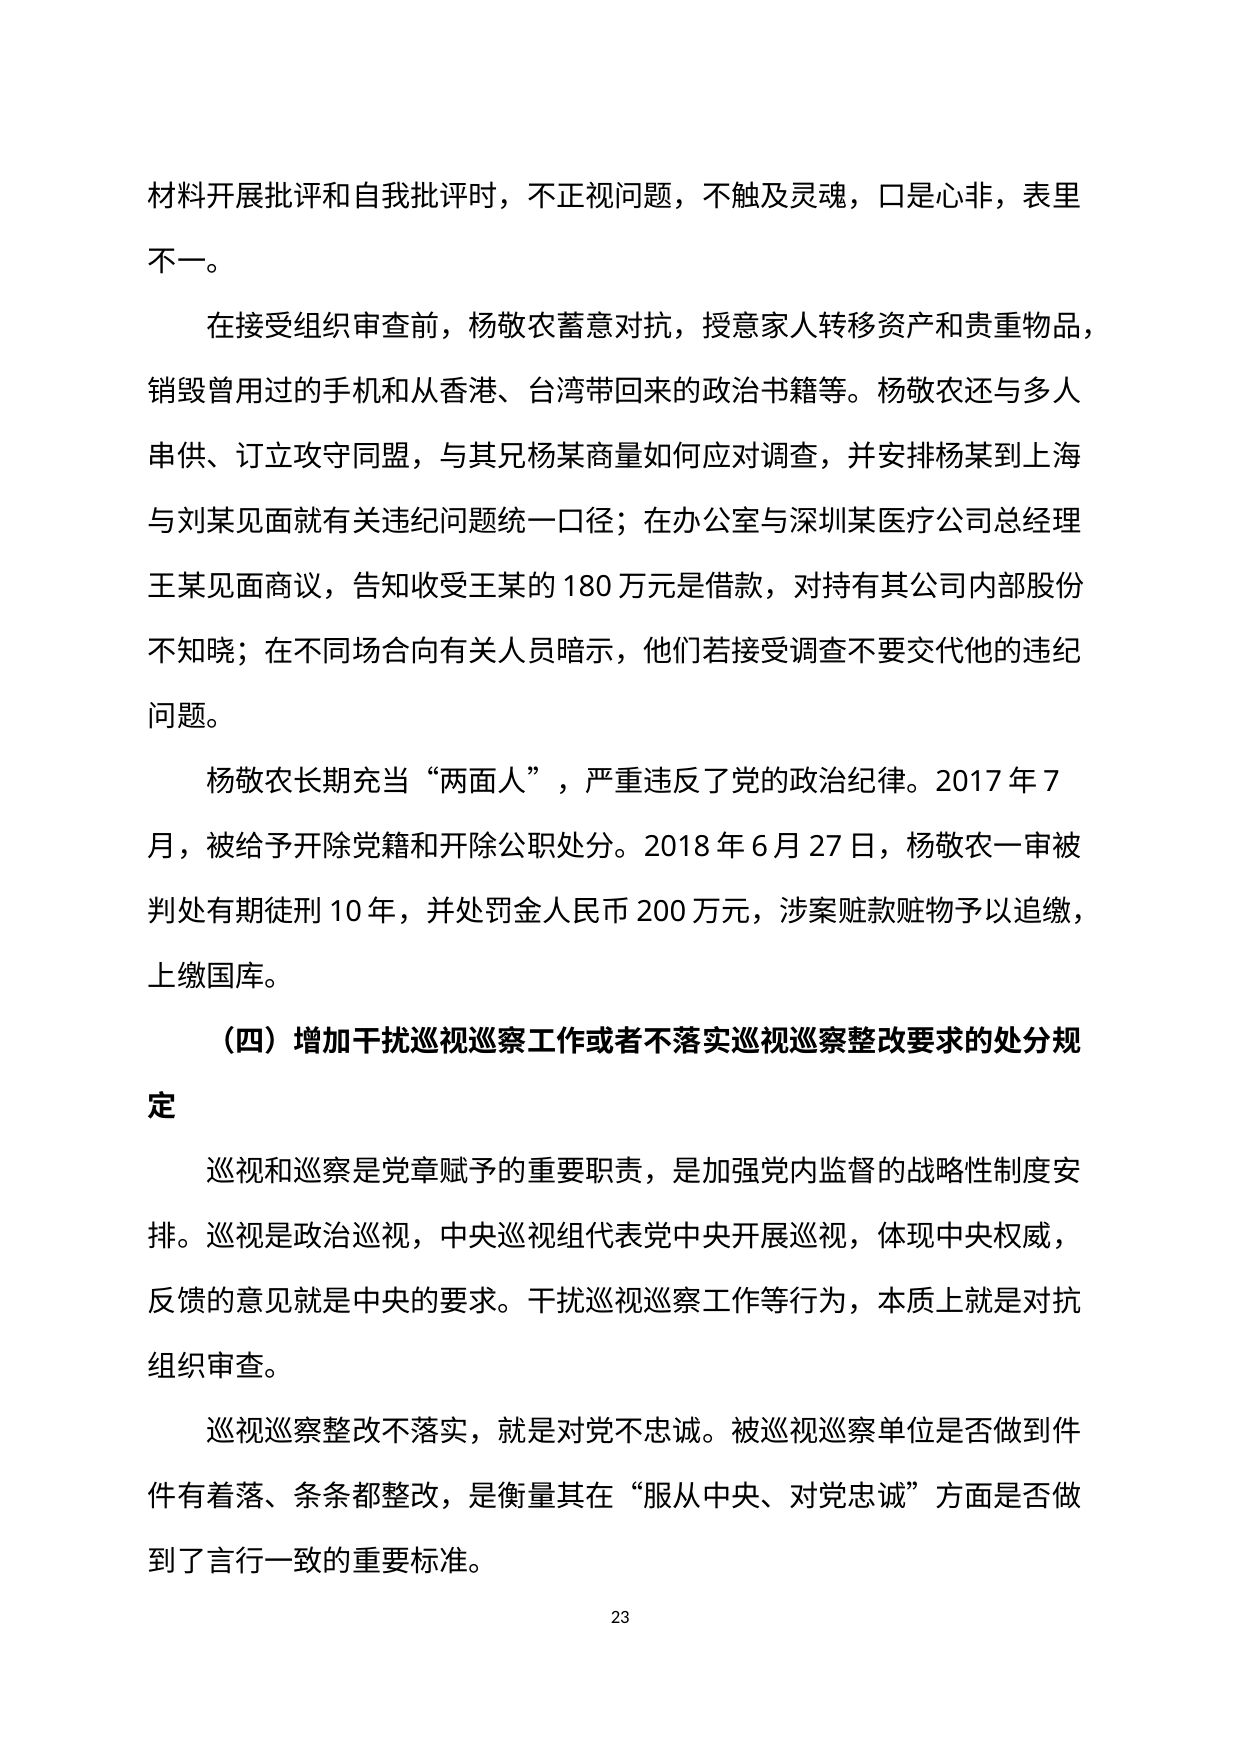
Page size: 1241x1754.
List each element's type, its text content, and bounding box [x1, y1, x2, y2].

text 巡视巡察整改不落实，就是对党不忠诚。被巡视巡察单位是否做到件件有着落、条条都整改，是衡量其在“服从中央、对党忠诚”方面是否做到了言行一致的重要标准。 [148, 1396, 1092, 1591]
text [148, 161, 1092, 291]
text 巡视和巡察是党章赋予的重要职责，是加强党内监督的战略性制度安排。巡视是政治巡视，中央巡视组代表党中央开展巡视，体现中央权威，反馈的意见就是中央的要求。干扰巡视巡察工作等行为，本质上就是对抗组织审查。 [148, 1136, 1092, 1396]
text （四）增加干扰巡视巡察工作或者不落实巡视巡察整改要求的处分规定 [148, 1006, 1092, 1136]
text 在接受组织审查前，杨敬农蓄意对抗，授意家人转移资产和贵重物品，销毁曾用过的手机和从香港、台湾带回来的政治书籍等。杨敬农还与多人串供、订立攻守同盟，与其兄杨某商量如何应对调查，并安排杨某到上海与刘某见面就有关违纪问题统一口径；在办公室与深圳某医疗公司总经理王某见面商议，告知收受王某的180万元是借款，对持有其公司内部股份不知晓；在不同场合向有关人员暗示，他们若接受调查不要交代他的违纪问题。 [148, 291, 1092, 746]
text 杨敬农长期充当“两面人”，严重违反了党的政治纪律。2017年7月，被给予开除党籍和开除公职处分。2018年6月27日，杨敬农一审被判处有期徒刑10年，并处罚金人民币200万元，涉案赃款赃物予以追缴，上缴国库。 [148, 746, 1092, 1006]
